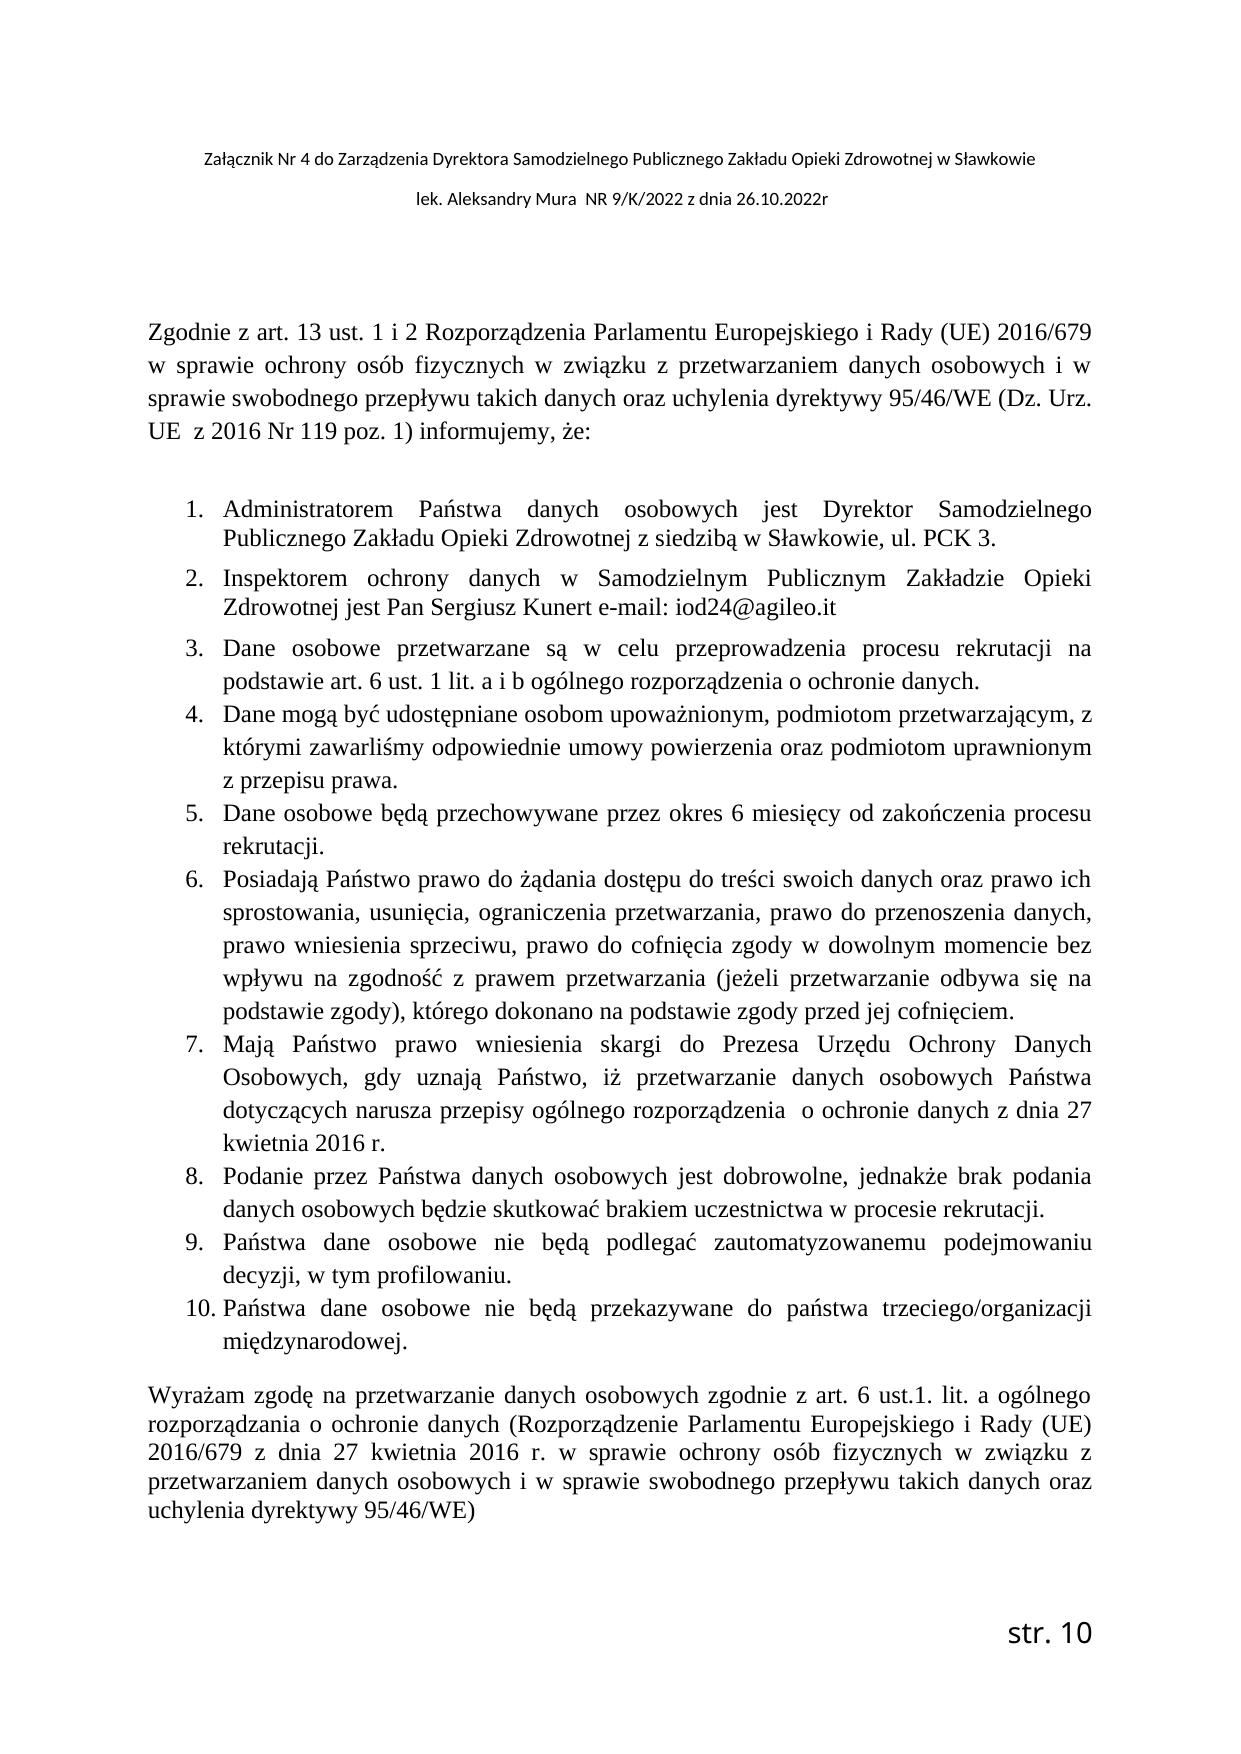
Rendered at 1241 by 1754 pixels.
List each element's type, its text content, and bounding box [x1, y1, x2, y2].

list Inspektorem ochrony danych w Samodzielnym Publicznym Zakładzie Opieki Zdrowotnej jest Pan Sergiusz Kunert e-mail: iod24@agileo.it [185, 563, 1093, 621]
text Załącznik Nr 4 do Zarządzenia Dyrektora Samodzielnego Publicznego Zakładu Opieki Zdrowotnej w Sławkowie [148, 148, 1093, 171]
list Podanie przez Państwa danych osobowych jest dobrowolne, jednakże brak podania danych osobowych będzie skutkować brakiem uczestnictwa w procesie rekrutacji. [185, 1161, 1093, 1223]
list Państwa dane osobowe nie będą podlegać zautomatyzowanemu podejmowaniu decyzji, w tym profilowaniu. [185, 1227, 1093, 1289]
list Mają Państwo prawo wniesienia skargi do Prezesa Urzędu Ochrony Danych Osobowych, gdy uznają Państwo, iż przetwarzanie danych osobowych Państwa dotyczących narusza przepisy ogólnego rozporządzenia o ochronie danych z dnia 27 kwietnia 2016 r. [185, 1029, 1093, 1157]
list Dane osobowe przetwarzane są w celu przeprowadzenia procesu rekrutacji na podstawie art. 6 ust. 1 lit. a i b ogólnego rozporządzenia o ochronie danych. [185, 633, 1093, 694]
list Posiadają Państwo prawo do żądania dostępu do treści swoich danych oraz prawo ich sprostowania, usunięcia, ograniczenia przetwarzania, prawo do przenoszenia danych, prawo wniesienia sprzeciwu, prawo do cofnięcia zgody w dowolnym momencie bez wpływu na zgodność z prawem przetwarzania (jeżeli przetwarzanie odbywa się na podstawie zgody), którego dokonano na podstawie zgody przed jej cofnięciem. [185, 864, 1093, 1025]
text lek. Aleksandry Mura NR 9/K/2022 z dnia 26.10.2022r [148, 187, 1093, 210]
list Administratorem Państwa danych osobowych jest Dyrektor Samodzielnego Publicznego Zakładu Opieki Zdrowotnej z siedzibą w Sławkowie, ul. PCK 3. [185, 494, 1093, 552]
list Państwa dane osobowe nie będą przekazywane do państwa trzeciego/organizacji międzynarodowej. [185, 1293, 1093, 1355]
list Dane osobowe będą przechowywane przez okres 6 miesięcy od zakończenia procesu rekrutacji. [185, 798, 1093, 859]
list Dane mogą być udostępniane osobom upoważnionym, podmiotom przetwarzającym, z którymi zawarliśmy odpowiednie umowy powierzenia oraz podmiotom uprawnionym z przepisu prawa. [185, 699, 1093, 793]
text Wyrażam zgodę na przetwarzanie danych osobowych zgodnie z art. 6 ust.1. lit. a ogólnego rozporządzania o ochronie danych (Rozporządzenie Parlamentu Europejskiego i Rady (UE) 2016/679 z dnia 27 kwietnia 2016 r. w sprawie ochrony osób fizycznych w związku z przetwarzaniem danych osobowych i w sprawie swobodnego przepływu takich danych oraz uchylenia dyrektywy 95/46/WE) [148, 1380, 1093, 1524]
text Zgodnie z art. 13 ust. 1 i 2 Rozporządzenia Parlamentu Europejskiego i Rady (UE) 2016/679 w sprawie ochrony osób fizycznych w związku z przetwarzaniem danych osobowych i w sprawie swobodnego przepływu takich danych oraz uchylenia dyrektywy 95/46/WE (Dz. Urz. UE z 2016 Nr 119 poz. 1) informujemy, że: [148, 317, 1093, 445]
